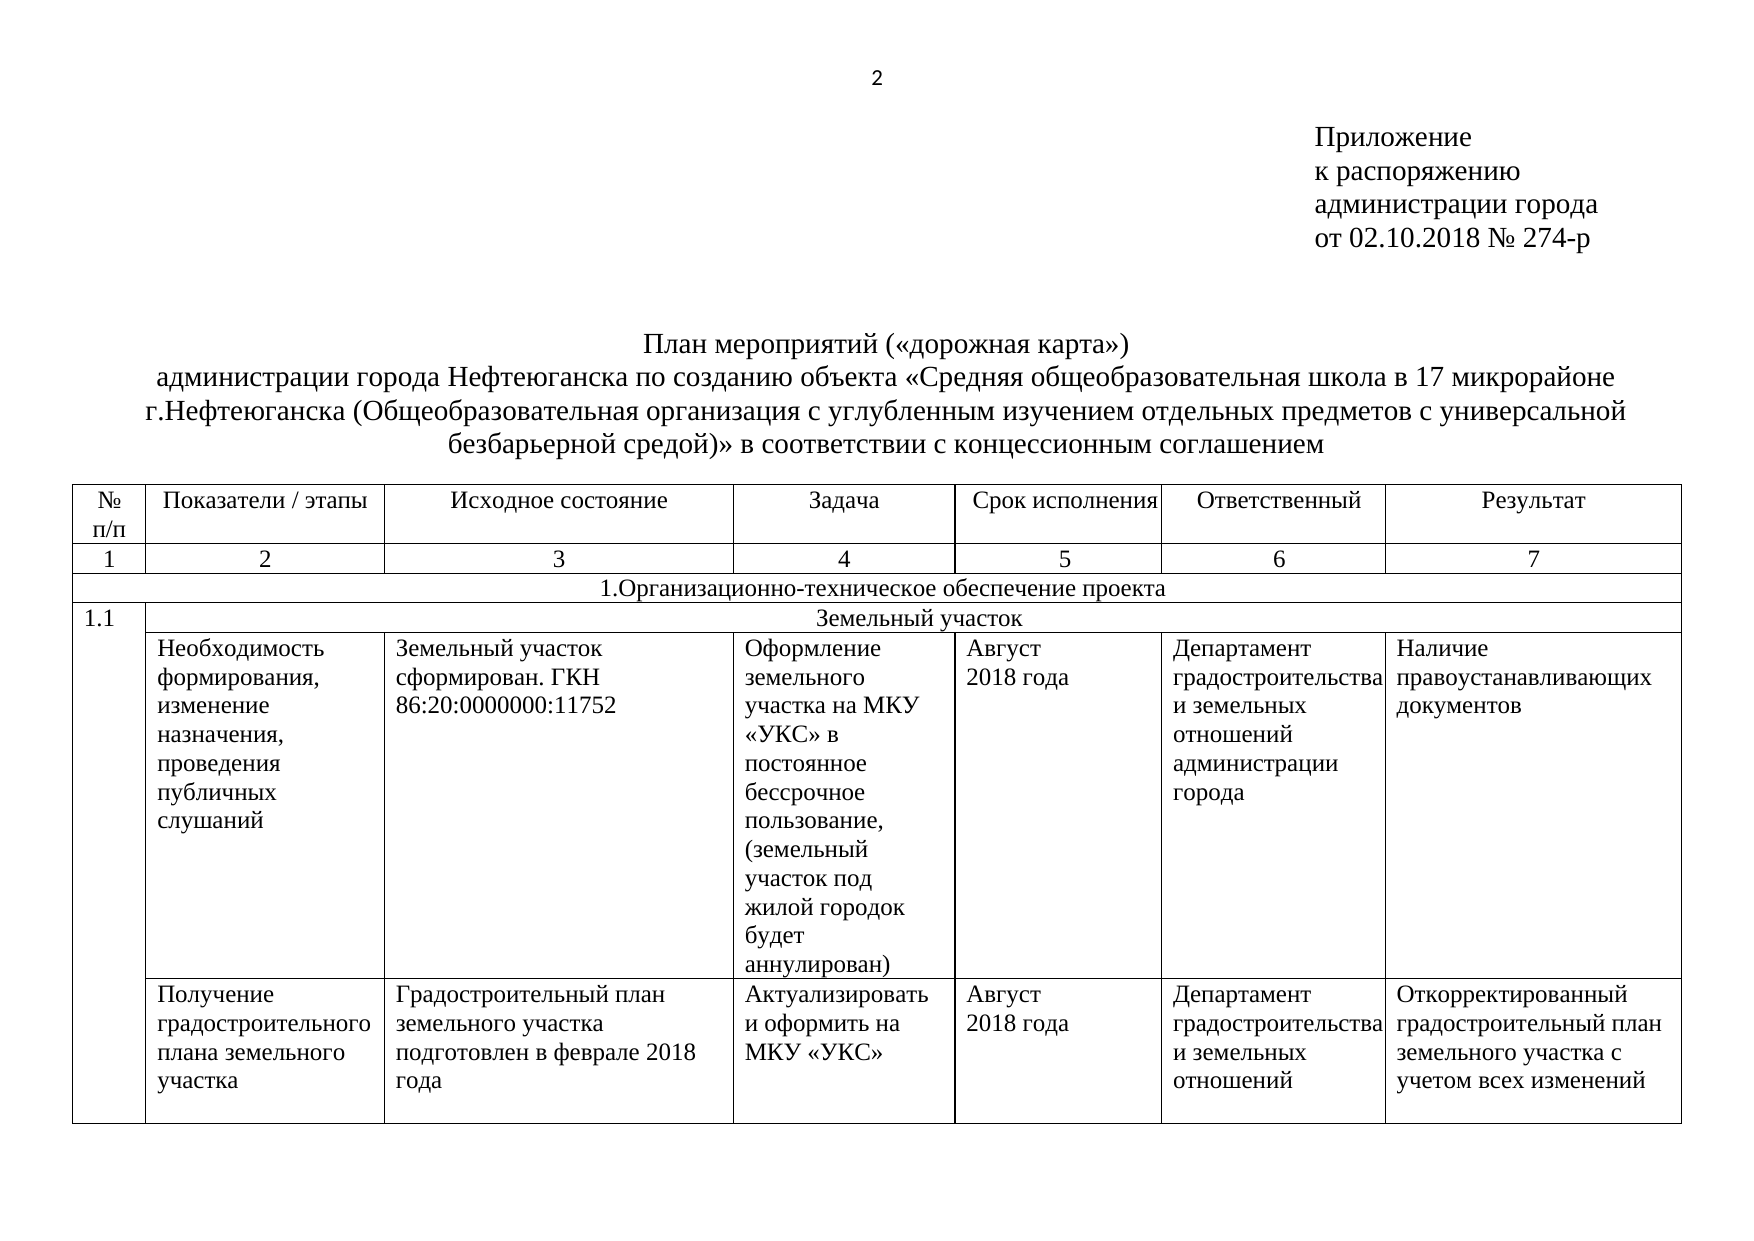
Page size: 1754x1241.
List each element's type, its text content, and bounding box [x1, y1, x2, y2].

table_cell Департамент градостроительства и земельных отношений [1162, 979, 1385, 1123]
table_cell Необходимость формирования, изменение назначения, проведения публичных слушаний [146, 633, 384, 978]
text к распоряжению [1314, 153, 1724, 187]
table_cell Август 2018 года [956, 979, 1161, 1123]
text Приложение [29, 119, 1724, 153]
table_cell Земельный участок сформирован. ГКН 86:20:0000000:11752 [385, 633, 733, 978]
table_header Ответственный [1162, 485, 1385, 543]
table_cell Актуализировать и оформить на МКУ «УКС» [734, 979, 954, 1123]
table_header Показатели / этапы [146, 485, 384, 543]
table_cell 1.Организационно-техническое обеспечение проекта [73, 574, 1681, 602]
table_cell Земельный участок [146, 603, 1681, 632]
text от 02.10.2018 № 274-р [1314, 220, 1724, 254]
table_cell 4 [734, 544, 954, 572]
table_cell Градостроительный план земельного участка подготовлен в феврале 2018 года [385, 979, 733, 1123]
table_header Задача [734, 485, 954, 543]
table_cell Департамент градостроительства и земельных отношений администрации города [1162, 633, 1385, 978]
text администрации города Нефтеюганска по созданию объекта «Средняя общеобразовательная школа в 17 микрорайоне г.Нефтеюганска (Общеобразовательная организация с углубленным изучением отдельных предметов с универсальной безбарьерной средой)» в соответствии с концессионным соглашением [118, 359, 1654, 460]
table_cell Наличие правоустанавливающих документов [1386, 633, 1681, 978]
text План мероприятий («дорожная карта») [118, 326, 1654, 359]
table_cell Август 2018 года [956, 633, 1161, 978]
table_cell 1 [73, 544, 145, 572]
table_cell 5 [956, 544, 1161, 572]
table_header № п/п [73, 485, 145, 543]
table_header Результат [1386, 485, 1681, 543]
table_cell Откорректированный градостроительный план земельного участка с учетом всех изменений [1386, 979, 1681, 1123]
table_cell 7 [1386, 544, 1681, 572]
table_cell 2 [146, 544, 384, 572]
table_cell 6 [1162, 544, 1385, 572]
table_header Исходное состояние [385, 485, 733, 543]
table_header Срок исполнения [956, 485, 1161, 543]
text администрации города [1314, 187, 1724, 220]
table_cell 3 [385, 544, 733, 572]
table_cell Получение градостроительного плана земельного участка [146, 979, 384, 1123]
table_cell 1.1 [73, 603, 145, 1123]
table_cell Оформление земельного участка на МКУ «УКС» в постоянное бессрочное пользование, (земельный участок под жилой городок будет аннулирован) [734, 633, 954, 978]
